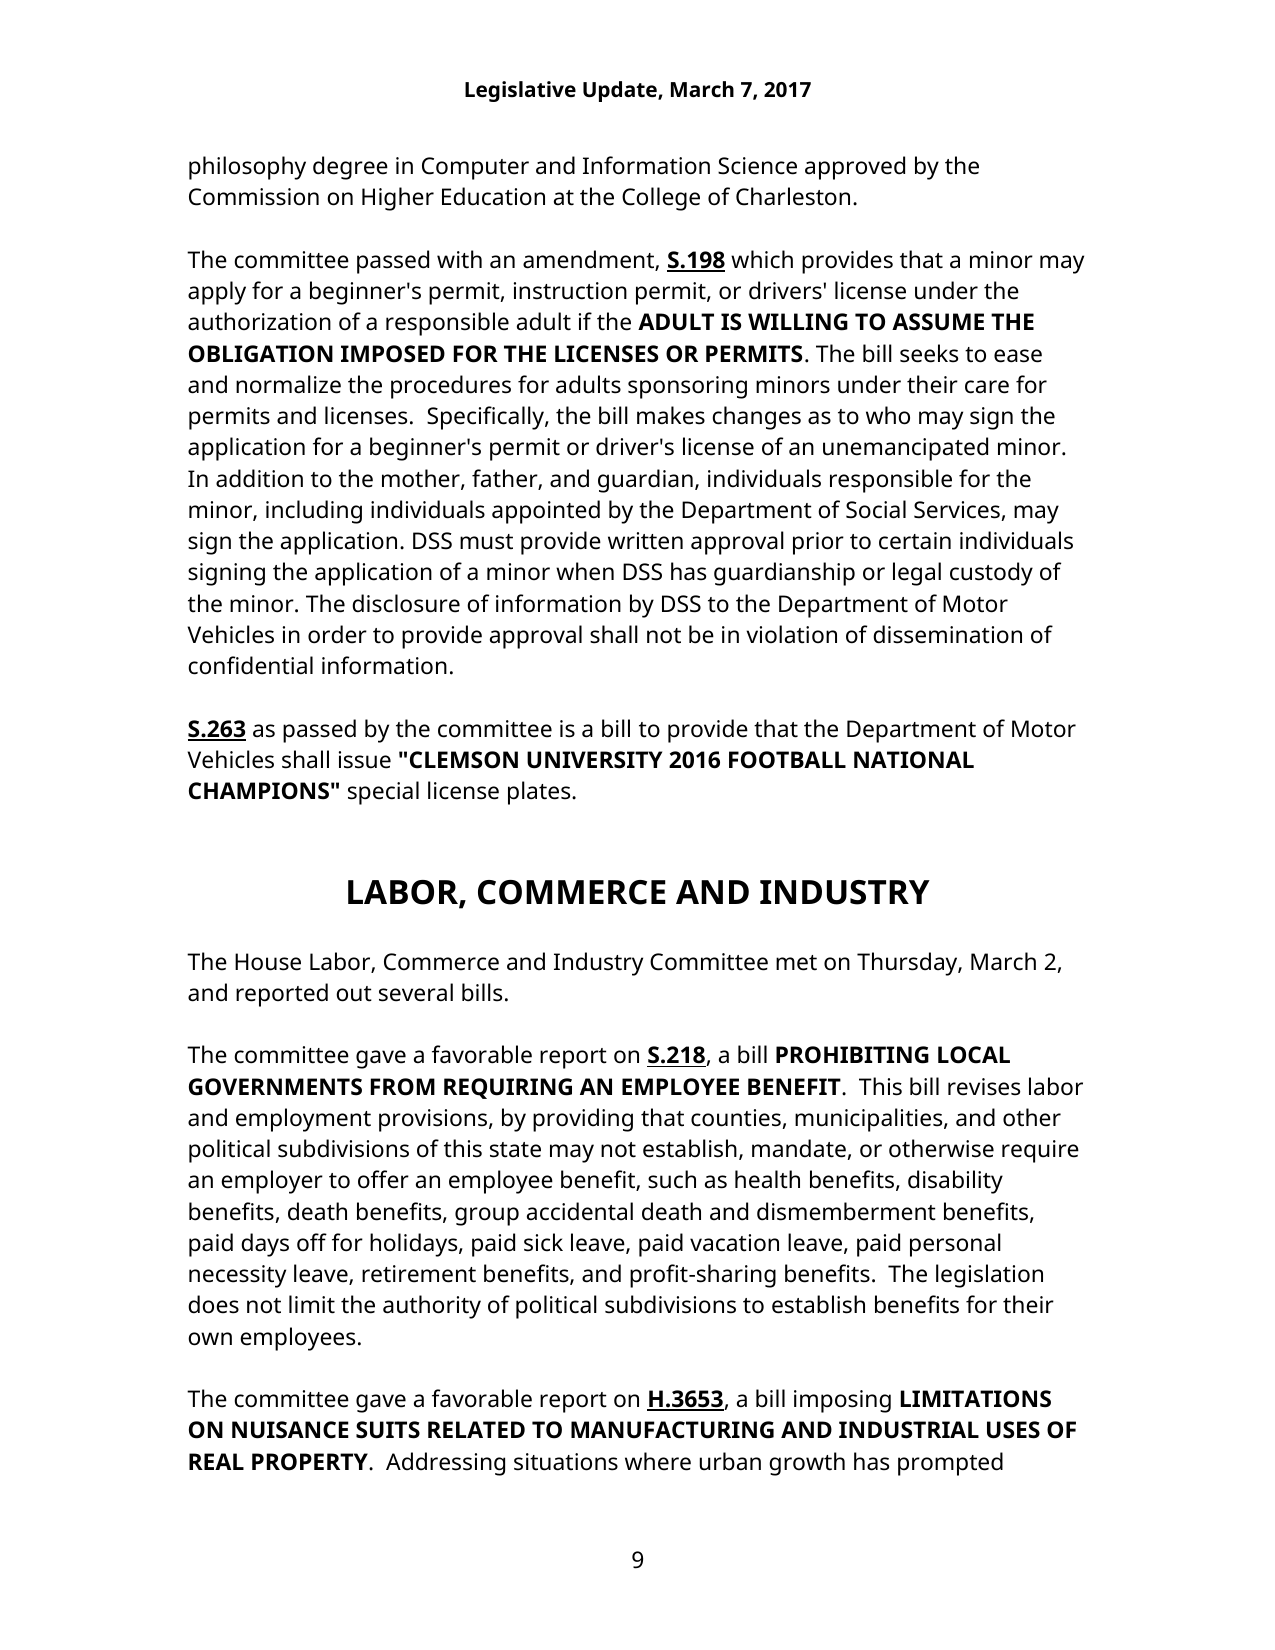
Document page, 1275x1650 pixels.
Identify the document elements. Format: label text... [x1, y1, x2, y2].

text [187, 1383, 1087, 1477]
text The House Labor, Commerce and Industry Committee met on Thursday, March 2, and reported out several bills. [187, 945, 1087, 1008]
text The committee passed with an amendment, S.198 which provides that a minor may apply for a beginner's permit, instruction permit, or drivers' license under the authorization of a responsible adult if the ADULT IS WILLING TO ASSUME THE OBLIGATION IMPOSED FOR THE LICENSES OR PERMITS. The bill seeks to ease and normalize the procedures for adults sponsoring minors under their care for permits and licenses. Specifically, the bill makes changes as to who may sign the application for a beginner's permit or driver's license of an unemancipated minor. In addition to the mother, father, and guardian, individuals responsible for the minor, including individuals appointed by the Department of Social Services, may sign the application. DSS must provide written approval prior to certain individuals signing the application of a minor when DSS has guardianship or legal custody of the minor. The disclosure of information by DSS to the Department of Motor Vehicles in order to provide approval shall not be in violation of dissemination of confidential information. [187, 244, 1087, 681]
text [187, 150, 1087, 212]
text S.263 as passed by the committee is a bill to provide that the Department of Motor Vehicles shall issue "CLEMSON UNIVERSITY 2016 FOOTBALL NATIONAL CHAMPIONS" special license plates. [187, 712, 1087, 806]
text The committee gave a favorable report on S.218, a bill PROHIBITING LOCAL GOVERNMENTS FROM REQUIRING AN EMPLOYEE BENEFIT. This bill revises labor and employment provisions, by providing that counties, municipalities, and other political subdivisions of this state may not establish, mandate, or otherwise require an employer to offer an employee benefit, such as health benefits, disability benefits, death benefits, group accidental death and dismemberment benefits, paid days off for holidays, paid sick leave, paid vacation leave, paid personal necessity leave, retirement benefits, and profit-sharing benefits. The legislation does not limit the authority of political subdivisions to establish benefits for their own employees. [187, 1039, 1087, 1352]
text LABOR, COMMERCE AND INDUSTRY [187, 869, 1087, 914]
